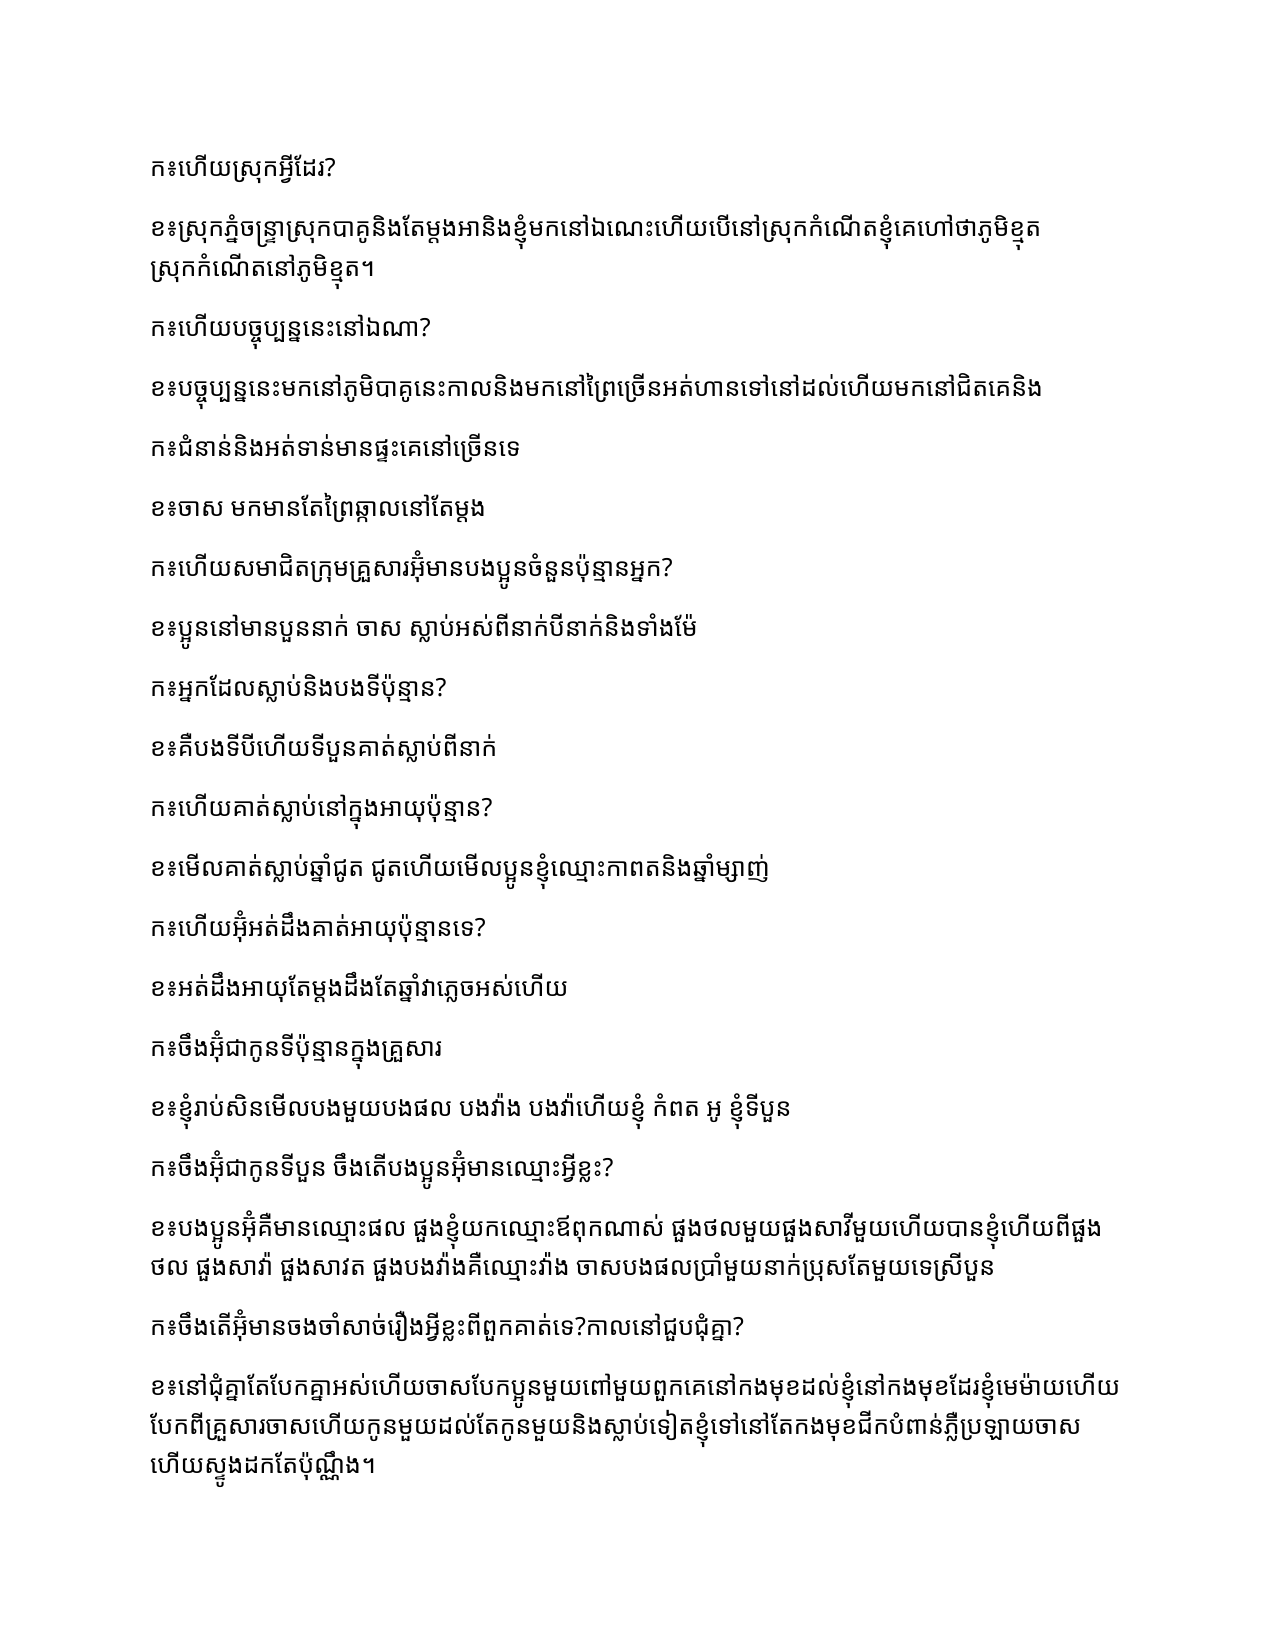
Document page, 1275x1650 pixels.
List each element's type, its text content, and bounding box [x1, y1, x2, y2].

text ក៖ហើយបច្ចុប្បន្ននេះនៅឯណា? [150, 309, 1125, 343]
text ខ៖បងប្អូនអ៊ុំគឺមានឈ្មោះផល ផួងខ្ញុំយកឈ្មោះឪពុកណាស់ ផួងថលមួយផួងសាវីមួយហើយបានខ្ញុំហើយពីផួងថល ផួងសាវ៉ា ផួងសាវត ផួងបងវ៉ាងគឺឈ្មោះវ៉ាង ចាសបងផលប្រាំមួយនាក់ប្រុសតែមួយទេស្រីបួន [150, 1209, 1125, 1282]
text ក៖ហើយគាត់ស្លាប់នៅក្នុងអាយុប៉ុន្មាន? [150, 789, 1125, 823]
text ខ៖ខ្ញុំរាប់សិនមើលបងមួយបងផល​ បងវ៉ាង បងវ៉ាហើយខ្ញុំ កំពត អូ ខ្ញុំទីបួន [150, 1089, 1125, 1123]
text ខ៖នៅជុំគ្នាតែបែកគ្នាអស់ហើយចាសបែកប្អូនមួយពៅមួយពួកគេនៅកងមុខដល់ខ្ញុំនៅកងមុខដែរខ្ញុំមេម៉ាយហើយបែកពីគ្រួសារចាសហើយកូនមួយដល់តែកូនមួយនិងស្លាប់ទៀតខ្ញុំទៅនៅតែកងមុខជីកបំពាន់ភ្លឺប្រឡាយចាសហើយស្ទូងដកតែប៉ុណ្ណឹង។ [150, 1368, 1125, 1481]
text ក៖ចឹងអ៊ុំជាកូនទីប៉ុន្មានក្នុងគ្រួសារ [150, 1029, 1125, 1063]
text ខ៖អត់ដឹងអាយុតែម្ដងដឹងតែឆ្នាំវាភ្លេចអស់ហើយ [150, 969, 1125, 1003]
text ខ៖គឺបងទីបីហើយទីបួនគាត់ស្លាប់ពីនាក់ [150, 729, 1125, 763]
text ខ៖មើលគាត់ស្លាប់ឆ្នាំជូត ជូតហើយមើលប្អូនខ្ញុំឈ្មោះកាពតនិងឆ្នាំម្សាញ់ [150, 849, 1125, 883]
text ខ៖ចាស មកមានតែព្រៃឆ្កាលនៅតែម្ដង [150, 489, 1125, 523]
text ក៖ជំនាន់និងអត់ទាន់មានផ្ទះគេនៅច្រើនទេ [150, 429, 1125, 463]
text ក៖ចឹងតើអ៊ុំមានចងចាំសាច់រឿងអ្វីខ្លះពីពួកគាត់ទេ?កាលនៅជួបជុំគ្នា? [150, 1308, 1125, 1342]
text ក៖អ្នកដែលស្លាប់និងបងទីប៉ុន្មាន? [150, 669, 1125, 703]
text ក៖ហើយអ៊ុំអត់ដឹងគាត់អាយុប៉ុន្មានទេ? [150, 909, 1125, 943]
text ក៖ហើយសមាជិតក្រុមគ្រួសារអ៊ុំមានបងប្អូនចំនួនប៉ុន្មានអ្នក? [150, 549, 1125, 583]
text ខ៖បច្ចុប្បន្ននេះមកនៅភូមិបាគូនេះកាលនិងមកនៅព្រៃច្រើនអត់ហានទៅនៅដល់ហើយមកនៅជិតគេនិង [150, 369, 1125, 403]
text ខ៖ប្អូននៅមានបួននាក់ ចាស​ ស្លាប់អស់ពីនាក់បីនាក់និងទាំងម៉ែ [150, 609, 1125, 643]
text ក៖ចឹងអ៊ុំជាកូនទីបួន ចឹងតើបងប្អូនអ៊ុំមានឈ្មោះអ្វីខ្លះ? [150, 1149, 1125, 1183]
text ខ៖ស្រុកភ្នំចន្រ្ទាស្រុកបាគូនិងតែម្ដងអានិងខ្ញុំមកនៅឯណេះហើយបើនៅស្រុកកំណើតខ្ញុំគេហៅថាភូមិខ្មុតស្រុកកំណើតនៅភូមិខ្មុត។ [150, 210, 1125, 283]
text ក៖ហើយស្រុកអ្វីដែរ? [150, 150, 1125, 184]
